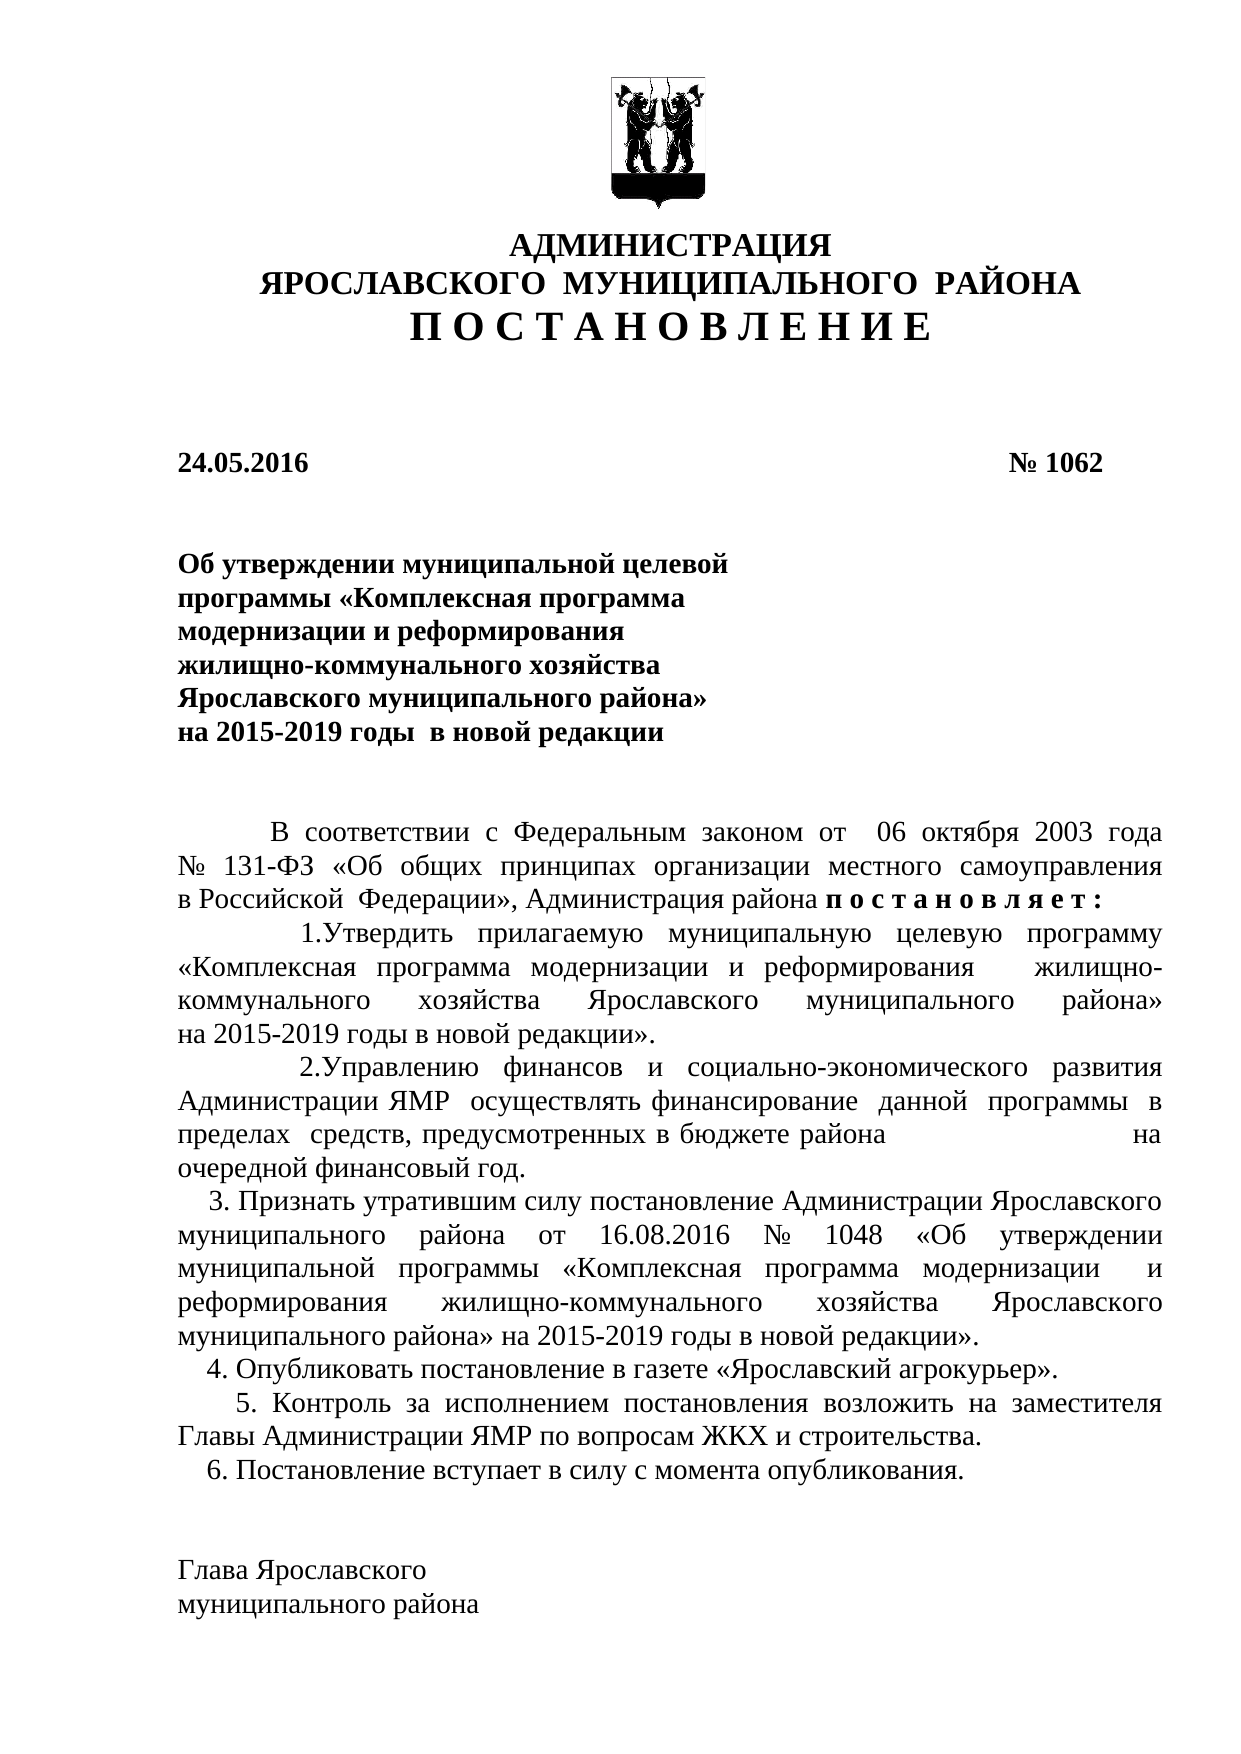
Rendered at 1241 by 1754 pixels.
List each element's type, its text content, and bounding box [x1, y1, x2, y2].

text 5. Контроль за исполнением постановления возложить на заместителя Главы Администрации ЯМР по вопросам ЖКХ и строительства. [177, 1385, 1163, 1452]
text Глава Ярославского [177, 1552, 1163, 1586]
text Ярославского муниципального района» [177, 680, 1163, 714]
text на 2015-2019 годы в новой редакции [177, 714, 1163, 747]
text 4. Опубликовать постановление в газете «Ярославский агрокурьер». [177, 1351, 1163, 1385]
text Об утверждении муниципальной целевой [177, 546, 1163, 580]
text программы «Комплексная программа [177, 580, 1163, 613]
text 1.Утвердить прилагаемую муниципальную целевую программу «Комплексная программа модернизации и реформирования жилищно-коммунального хозяйства Ярославского муниципального района» на 2015-2019 годы в новой редакции». [177, 915, 1163, 1049]
text В соответствии с Федеральным законом от 06 октября 2003 года № 131-ФЗ «Об общих принципах организации местного самоуправления в Российской Федерации», Администрация района п о с т а н о в л я е т : [177, 814, 1163, 915]
text 6. Постановление вступает в силу с момента опубликования. [177, 1452, 1163, 1485]
text 24.05.2016 № 1062 [177, 446, 1163, 479]
subtitle ЯРОСЛАВСКОГО МУНИЦИПАЛЬНОГО РАЙОНА [177, 263, 1163, 302]
text АДМИНИСТРАЦИЯ [177, 225, 1163, 263]
text 2.Управлению финансов и социально-экономического развития Администрации ЯМР осуществлять финансирование данной программы в пределах средств, предусмотренных в бюджете района на очередной финансовый год. [177, 1049, 1163, 1183]
picture [611, 77, 706, 209]
text муниципального района [177, 1586, 1163, 1619]
text 3. Признать утратившим силу постановление Администрации Ярославского муниципального района от 16.08.2016 № 1048 «Об утверждении муниципальной программы «Комплексная программа модернизации и реформирования жилищно-коммунального хозяйства Ярославского муниципального района» на 2015-2019 годы в новой редакции». [177, 1183, 1163, 1351]
subtitle П О С Т А Н О В Л Е Н И Е [177, 302, 1163, 350]
text жилищно-коммунального хозяйства [177, 647, 1163, 680]
text модернизации и реформирования [177, 613, 1163, 647]
